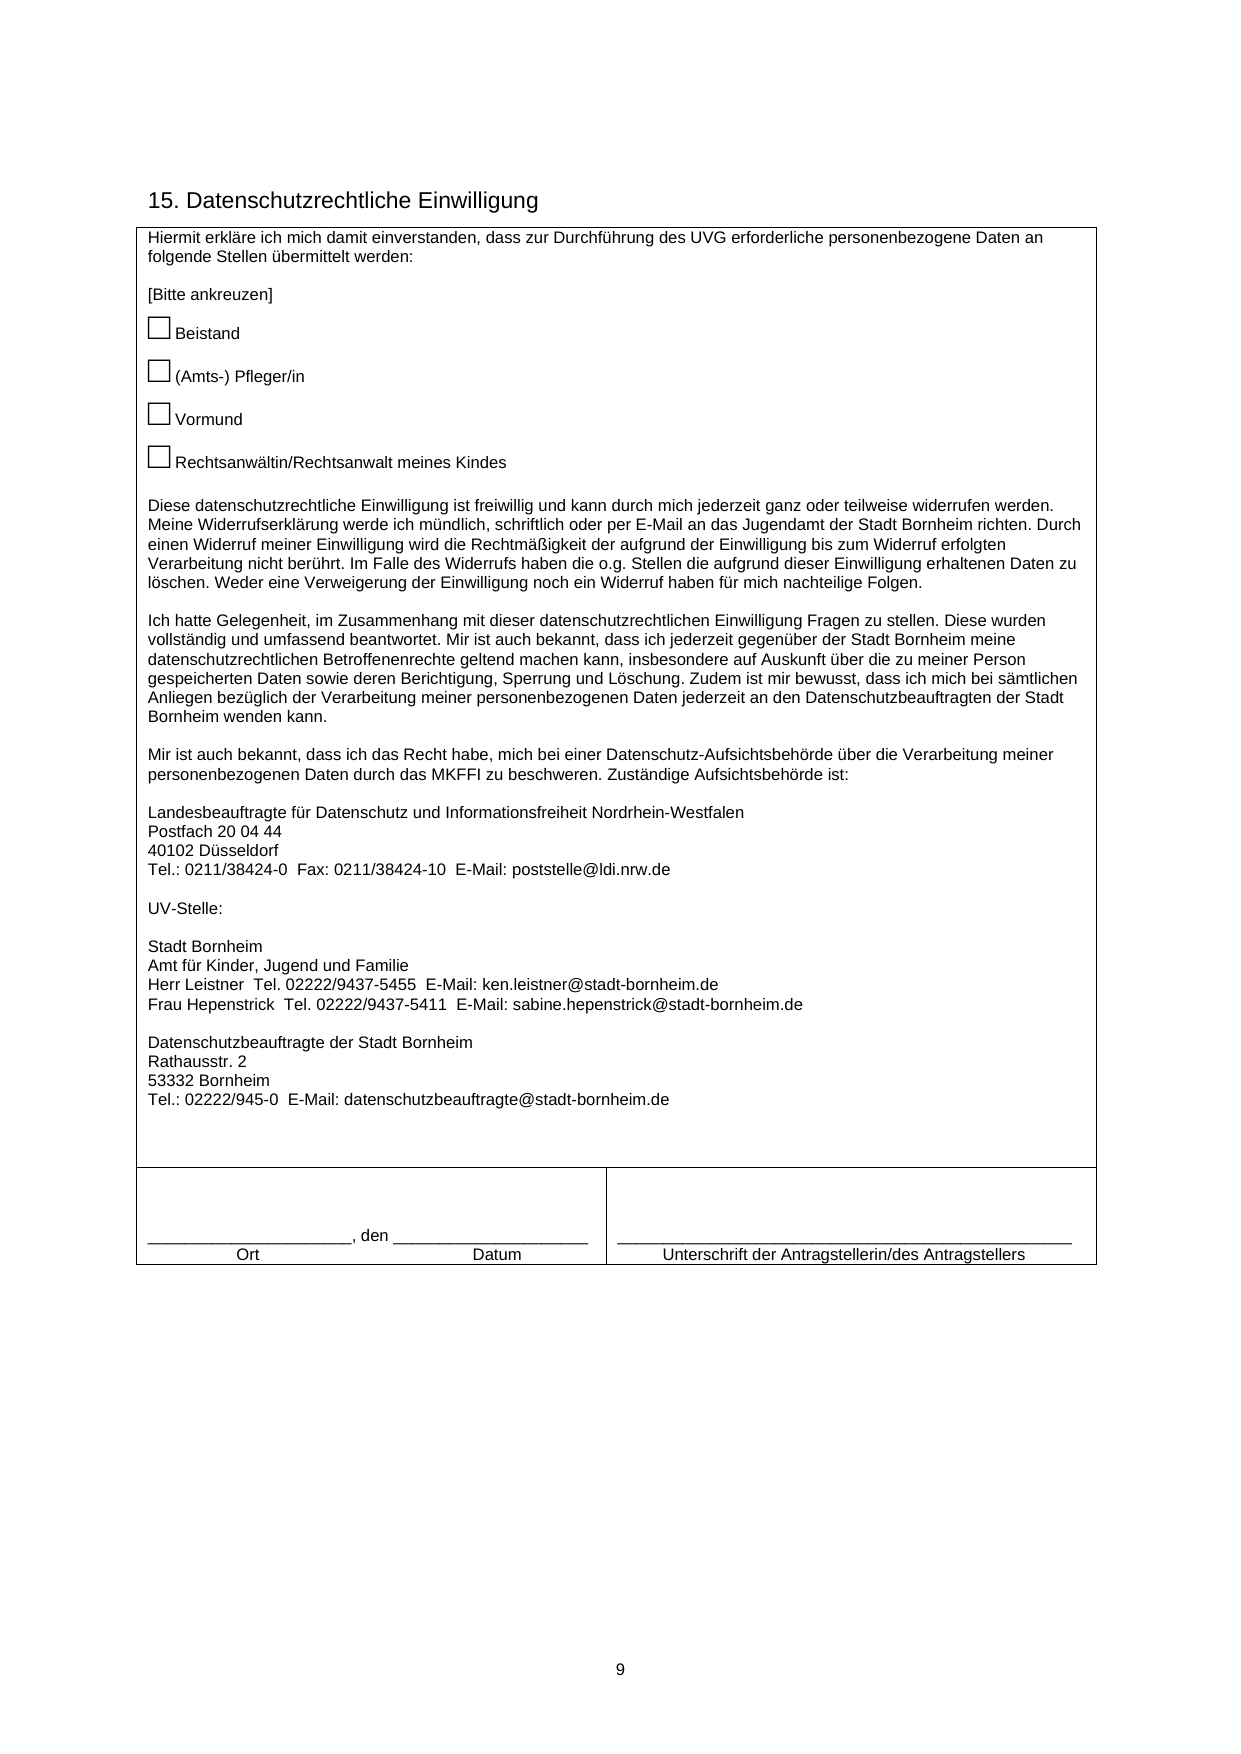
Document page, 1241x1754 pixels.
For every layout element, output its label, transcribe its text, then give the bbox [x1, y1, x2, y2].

text 15. Datenschutzrechtliche Einwilligung [148, 187, 1093, 213]
table_header Hiermit erkläre ich mich damit einverstanden, dass zur Durchführung des UVG erforderliche personenbezogene Daten an folgende Stellen übermittelt werden: [Bitte ankreuzen] □ Beistand □ (Amts-) Pfleger/in □ Vormund □ Rechtsanwältin/Rechtsanwalt meines Kindes Diese datenschutzrechtliche Einwilligung ist freiwillig und kann durch mich jederzeit ganz oder teilweise widerrufen werden. Meine Widerrufserklärung werde ich mündlich, schriftlich oder per E-Mail an das Jugendamt der Stadt Bornheim richten. Durch einen Widerruf meiner Einwilligung wird die Rechtmäßigkeit der aufgrund der Einwilligung bis zum Widerruf erfolgten Verarbeitung nicht berührt. Im Falle des Widerrufs haben die o.g. Stellen die aufgrund dieser Einwilligung erhaltenen Daten zu löschen. Weder eine Verweigerung der Einwilligung noch ein Widerruf haben für mich nachteilige Folgen. Ich hatte Gelegenheit, im Zusammenhang mit dieser datenschutzrechtlichen Einwilligung Fragen zu stellen. Diese wurden vollständig und umfassend beantwortet. Mir ist auch bekannt, dass ich jederzeit gegenüber der Stadt Bornheim meine datenschutzrechtlichen Betroffenenrechte geltend machen kann, insbesondere auf Auskunft über die zu meiner Person gespeicherten Daten sowie deren Berichtigung, Sperrung und Löschung. Zudem ist mir bewusst, dass ich mich bei sämtlichen Anliegen bezüglich der Verarbeitung meiner personenbezogenen Daten jederzeit an den Datenschutzbeauftragten der Stadt Bornheim wenden kann. Mir ist auch bekannt, dass ich das Recht habe, mich bei einer Datenschutz-Aufsichtsbehörde über die Verarbeitung meiner personenbezogenen Daten durch das MKFFI zu beschweren. Zuständige Aufsichtsbehörde ist: Landesbeauftragte für Datenschutz und Informationsfreiheit Nordrhein-Westfalen Postfach 20 04 44 40102 Düsseldorf Tel.: 0211/38424-0 Fax: 0211/38424-10 E-Mail: poststelle@ldi.nrw.de UV-Stelle: Stadt Bornheim Amt für Kinder, Jugend und Familie Herr Leistner Tel. 02222/9437-5455 E-Mail: ken.leistner@stadt-bornheim.de Frau Hepenstrick Tel. 02222/9437-5411 E-Mail: sabine.hepenstrick@stadt-bornheim.de Datenschutzbeauftragte der Stadt Bornheim Rathausstr. 2 53332 Bornheim Tel.: 02222/945-0 E-Mail: datenschutzbeauftragte@stadt-bornheim.de [137, 228, 1096, 1167]
table_cell ______________________, den _____________________ Ort Datum [137, 1168, 606, 1264]
table_cell _________________________________________________ Unterschrift der Antragstellerin/des Antragstellers [607, 1168, 1096, 1264]
